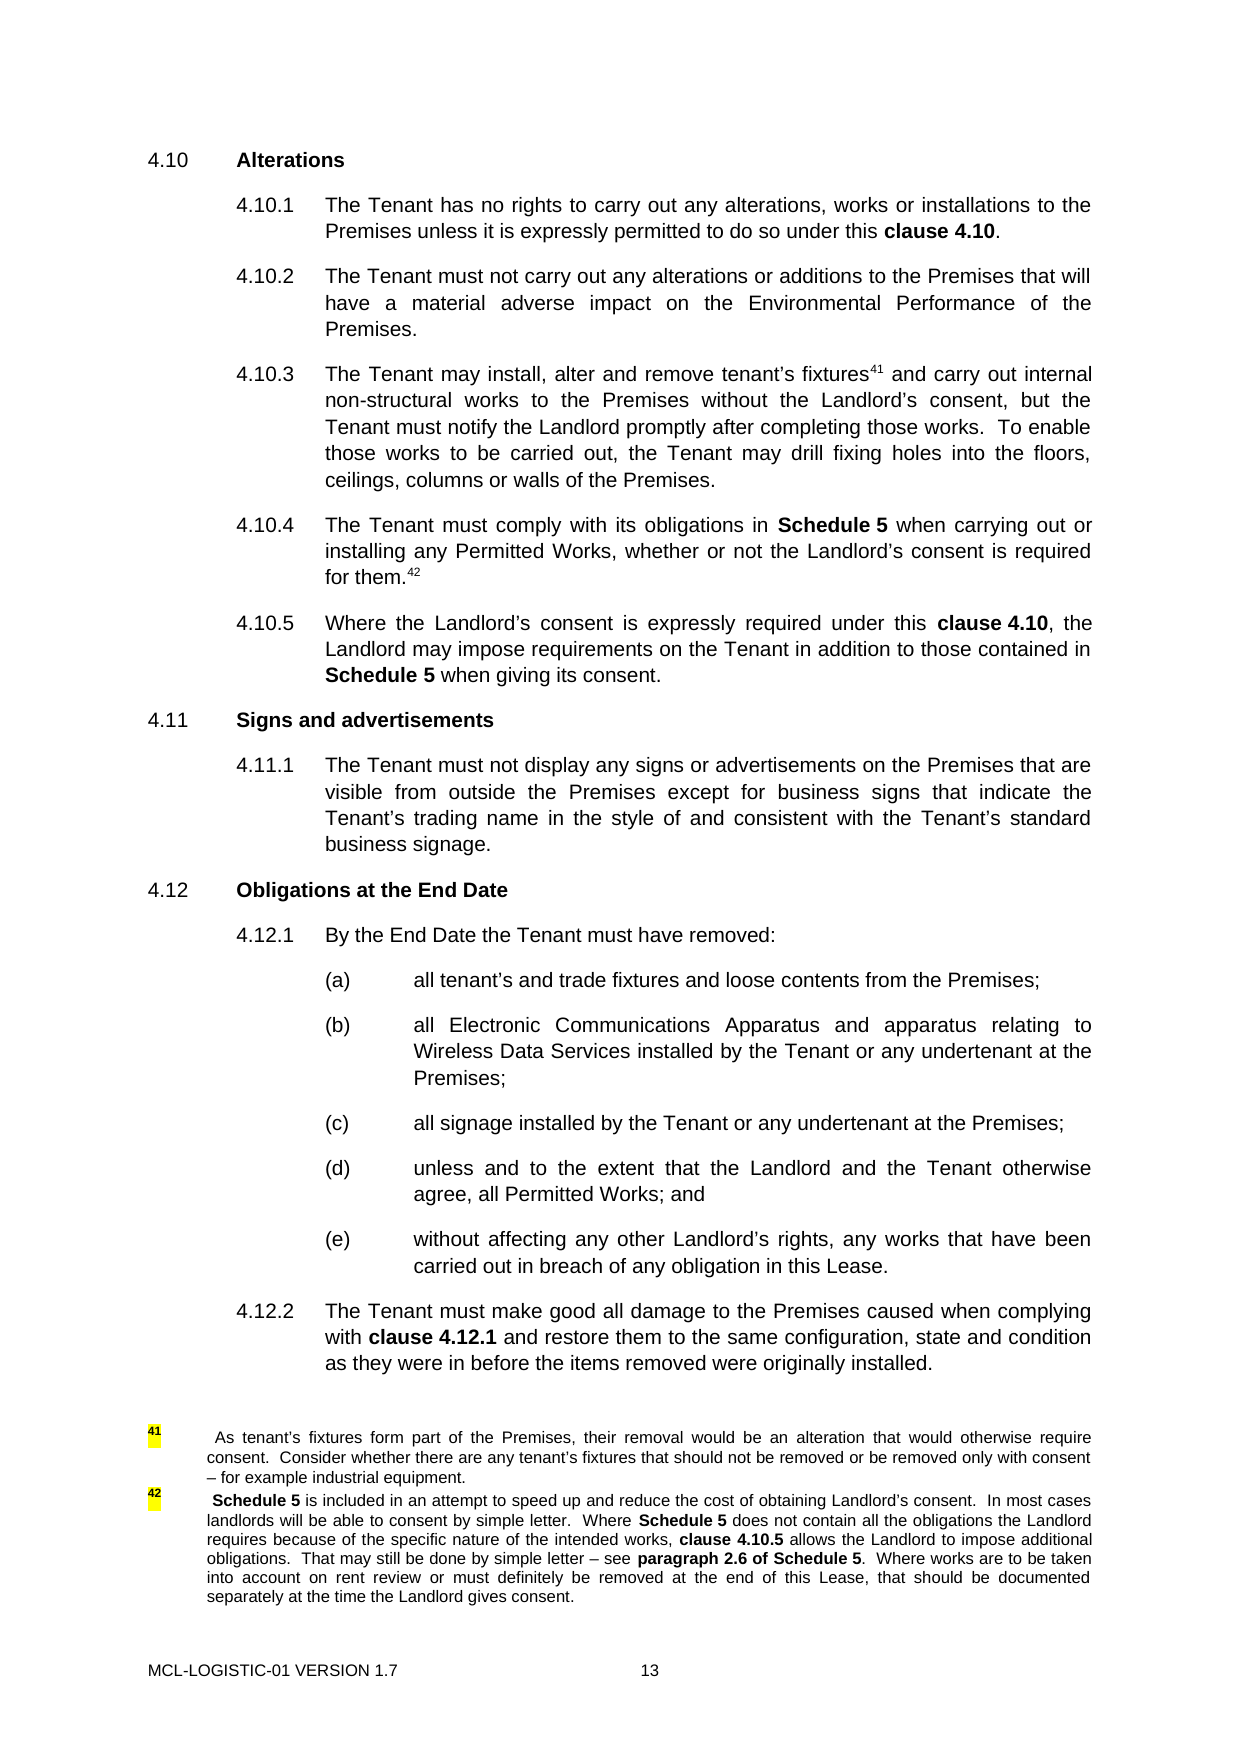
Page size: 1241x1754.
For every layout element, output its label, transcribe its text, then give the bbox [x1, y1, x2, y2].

subtitle all signage installed by the Tenant or any undertenant at the Premises; [325, 1111, 1093, 1134]
subtitle all Electronic Communications Apparatus and apparatus relating to Wireless Data Services installed by the Tenant or any undertenant at the Premises; [325, 1013, 1093, 1089]
subtitle without affecting any other Landlord’s rights, any works that have been carried out in breach of any obligation in this Lease. [325, 1227, 1093, 1277]
subtitle By the End Date the Tenant must have removed: [236, 922, 1093, 946]
subtitle all tenant’s and trade fixtures and loose contents from the Premises; [325, 968, 1093, 992]
subtitle The Tenant must not display any signs or advertisements on the Premises that are visible from outside the Premises except for business signs that indicate the Tenant’s trading name in the style of and consistent with the Tenant’s standard business signage. [236, 753, 1093, 856]
subtitle The Tenant has no rights to carry out any alterations, works or installations to the Premises unless it is expressly permitted to do so under this clause 4.10. [236, 193, 1093, 243]
subtitle The Tenant may install, alter and remove tenant’s fixtures and carry out internal non-structural works to the Premises without the Landlord’s consent, but the Tenant must notify the Landlord promptly after completing those works. To enable those works to be carried out, the Tenant may drill fixing holes into the floors, ceilings, columns or walls of the Premises. [236, 362, 1093, 491]
subtitle Obligations at the End Date [148, 877, 1093, 901]
subtitle The Tenant must comply with its obligations in Schedule 5 when carrying out or installing any Permitted Works, whether or not the Landlord’s consent is required for them. [236, 512, 1093, 589]
subtitle Alterations [148, 148, 1093, 172]
subtitle Where the Landlord’s consent is expressly required under this clause 4.10, the Landlord may impose requirements on the Tenant in addition to those contained in Schedule 5 when giving its consent. [236, 610, 1093, 687]
subtitle The Tenant must make good all damage to the Premises caused when complying with clause 4.12.1 and restore them to the same configuration, state and condition as they were in before the items removed were originally installed. [236, 1298, 1093, 1375]
subtitle The Tenant must not carry out any alterations or additions to the Premises that will have a material adverse impact on the Environmental Performance of the Premises. [236, 264, 1093, 341]
subtitle Signs and advertisements [148, 708, 1093, 732]
subtitle unless and to the extent that the Landlord and the Tenant otherwise agree, all Permitted Works; and [325, 1156, 1093, 1206]
